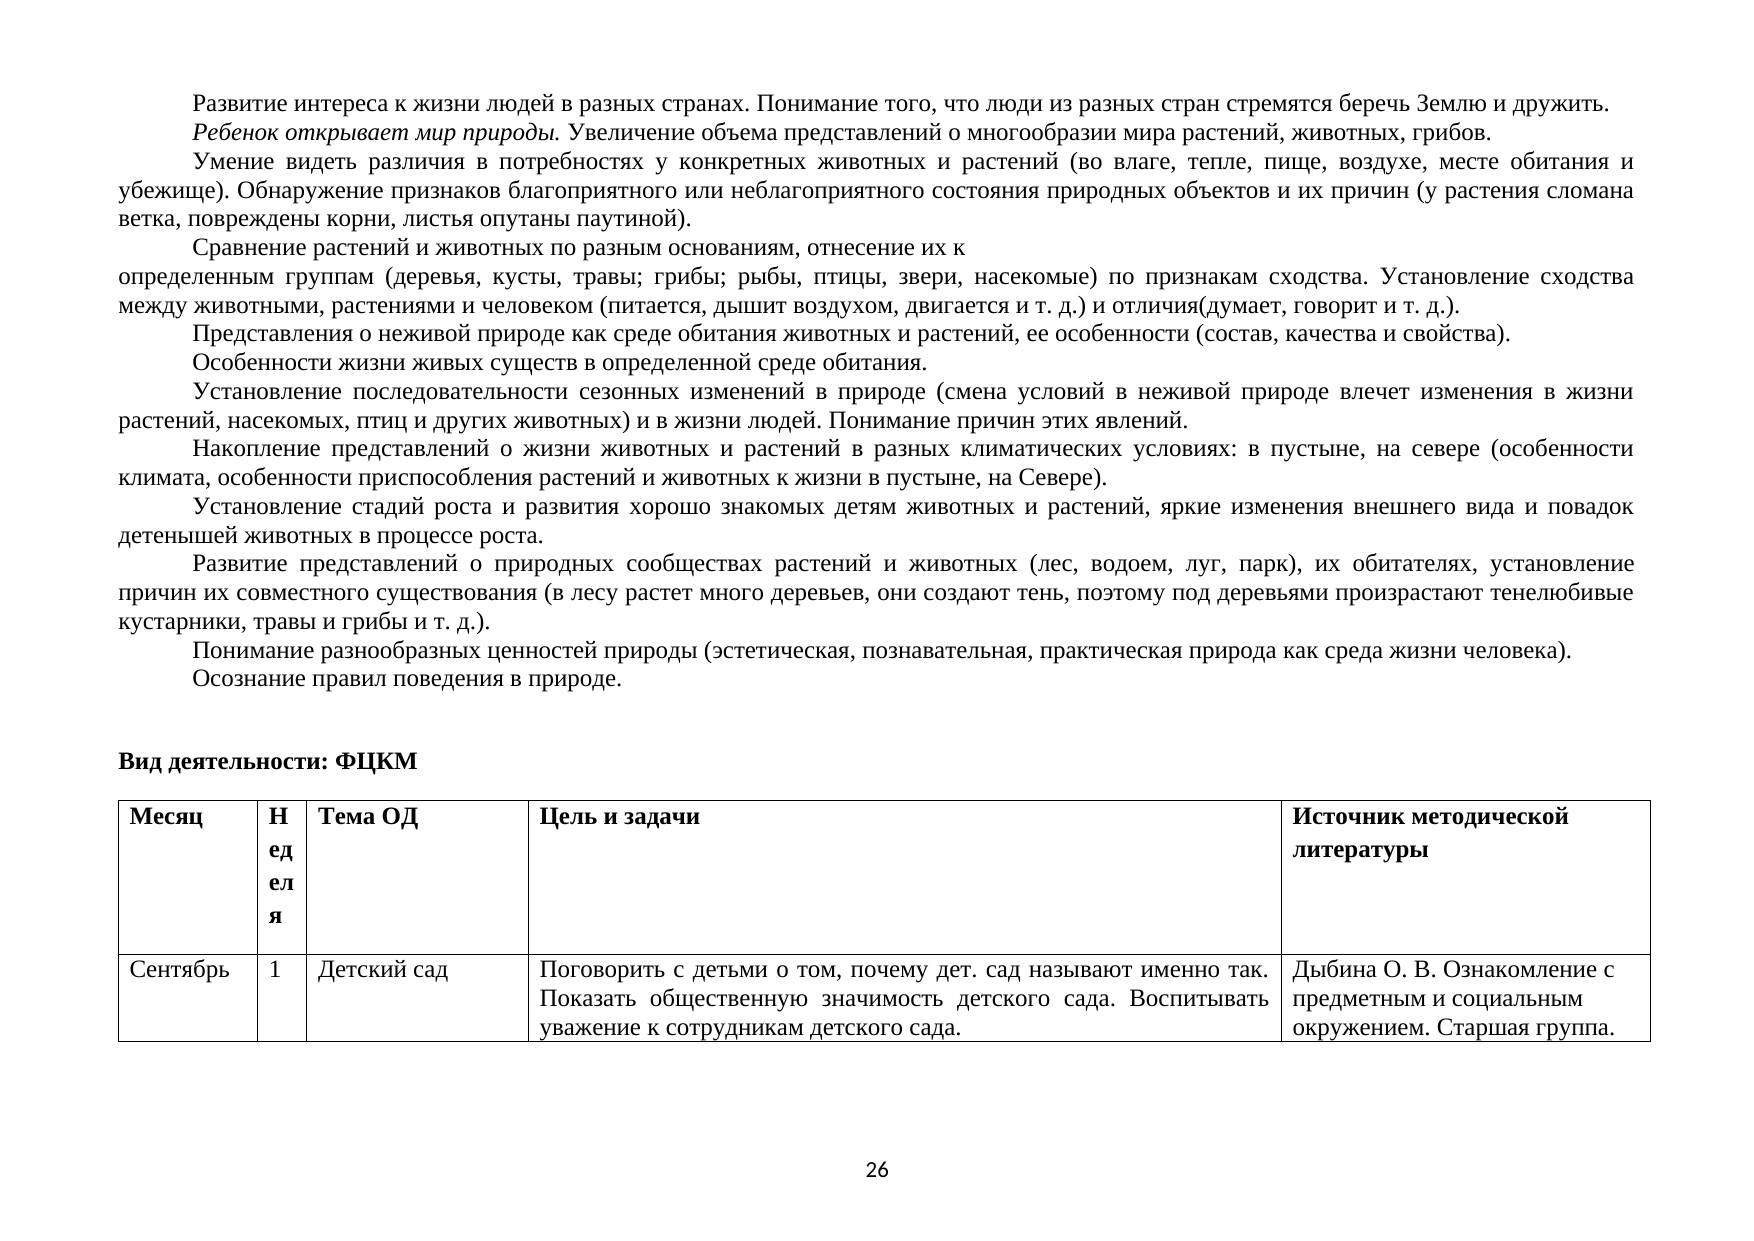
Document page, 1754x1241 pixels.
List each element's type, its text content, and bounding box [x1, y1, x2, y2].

text Развитие представлений о природных сообществах растений и животных (лес, водоем, луг, парк), их обитателях, установление причин их совместного существования (в лесу растет много деревьев, они создают тень, поэтому под деревьями произрастают тенелюбивые кустарники, травы и грибы и т. д.). [118, 548, 1636, 635]
text определенным группам (деревья, кусты, травы; грибы; рыбы, птицы, звери, насекомые) по признакам сходства. Установление сходства между животными, растениями и человеком (питается, дышит воздухом, двигается и т. д.) и отличия(думает, говорит и т. д.). [118, 261, 1636, 318]
table_cell Детский сад [307, 955, 528, 1041]
text Понимание разнообразных ценностей природы (эстетическая, познавательная, практическая природа как среда жизни человека). [118, 635, 1636, 663]
text Представления о неживой природе как среде обитания животных и растений, ее особенности (состав, качества и свойства). [118, 318, 1636, 347]
text Сравнение растений и животных по разным основаниям, отнесение их к [118, 232, 1636, 261]
text Ребенок открывает мир природы. Увеличение объема представлений о многообразии мира растений, животных, грибов. [118, 117, 1636, 146]
table_header Тема ОД [307, 801, 528, 953]
table_header Цель и задачи [529, 801, 1281, 953]
table_cell 1 [258, 955, 306, 1041]
text Установление последовательности сезонных изменений в природе (смена условий в неживой природе влечет изменения в жизни растений, насекомых, птиц и других животных) и в жизни людей. Понимание причин этих явлений. [118, 376, 1636, 433]
table_header Месяц [119, 801, 257, 953]
text Развитие интереса к жизни людей в разных странах. Понимание того, что люди из разных стран стремятся беречь Землю и дружить. [118, 88, 1636, 117]
table_header Неделя [258, 801, 306, 953]
text Умение видеть различия в потребностях у конкретных животных и растений (во влаге, тепле, пище, воздухе, месте обитания и убежище). Обнаружение признаков благоприятного или неблагоприятного состояния природных объектов и их причин (у растения сломана ветка, повреждены корни, листья опутаны паутиной). [118, 146, 1636, 232]
text Особенности жизни живых существ в определенной среде обитания. [118, 347, 1636, 376]
text Осознание правил поведения в природе. [118, 663, 1636, 692]
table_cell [1282, 955, 1650, 1041]
table_cell Сентябрь [119, 955, 257, 1041]
table_header Источник методической литературы [1282, 801, 1650, 953]
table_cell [529, 955, 1281, 1041]
text Вид деятельности: ФЦКМ [118, 746, 1636, 775]
text Накопление представлений о жизни животных и растений в разных климатических условиях: в пустыне, на севере (особенности климата, особенности приспособления растений и животных к жизни в пустыне, на Севере). [118, 433, 1636, 491]
text Установление стадий роста и развития хорошо знакомых детям животных и растений, яркие изменения внешнего вида и повадок детенышей животных в процессе роста. [118, 491, 1636, 548]
